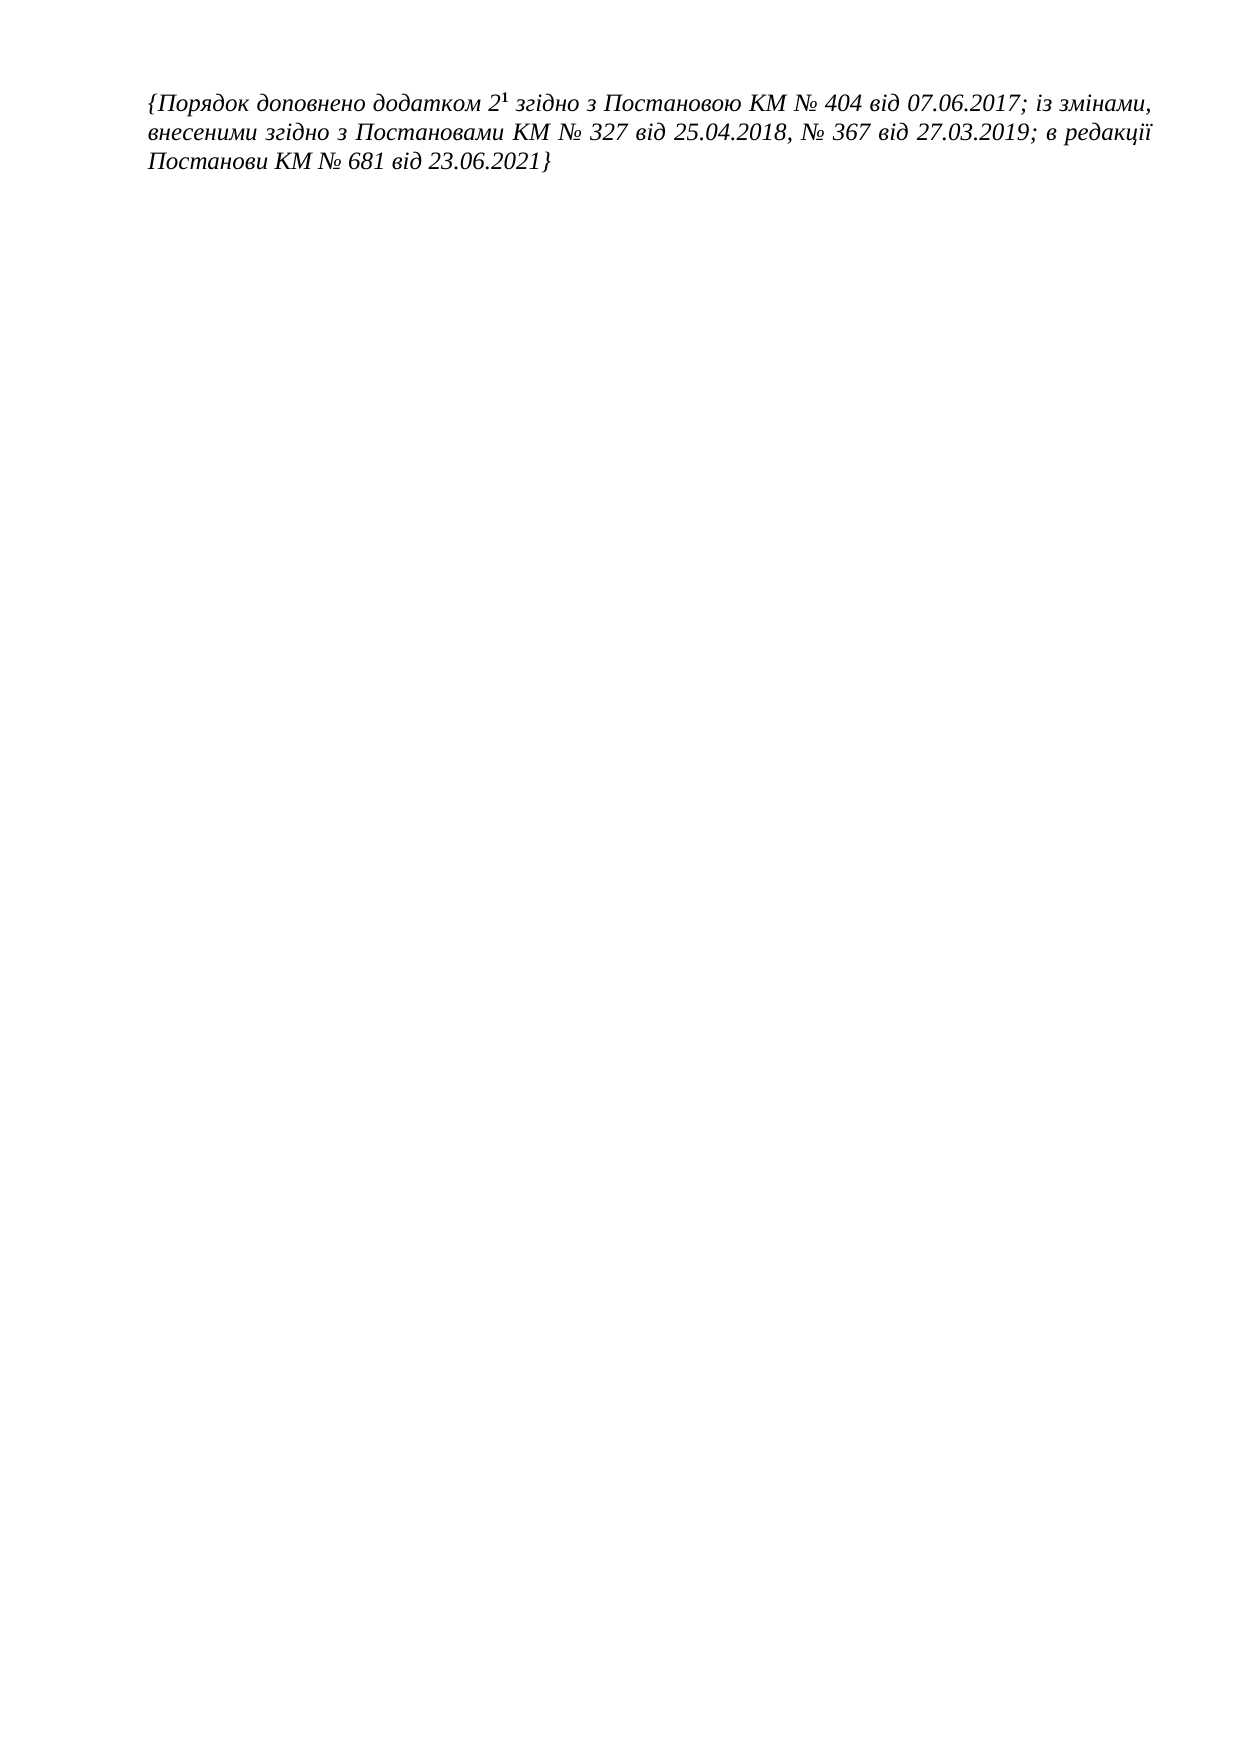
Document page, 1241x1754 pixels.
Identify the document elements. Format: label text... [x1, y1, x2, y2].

text {Порядок доповнено додатком 21 згідно з Постановою КМ № 404 від 07.06.2017; із змінами, внесеними згідно з Постановами КМ № 327 від 25.04.2018, № 367 від 27.03.2019; в редакції Постанови КМ № 681 від 23.06.2021} [148, 88, 1152, 175]
